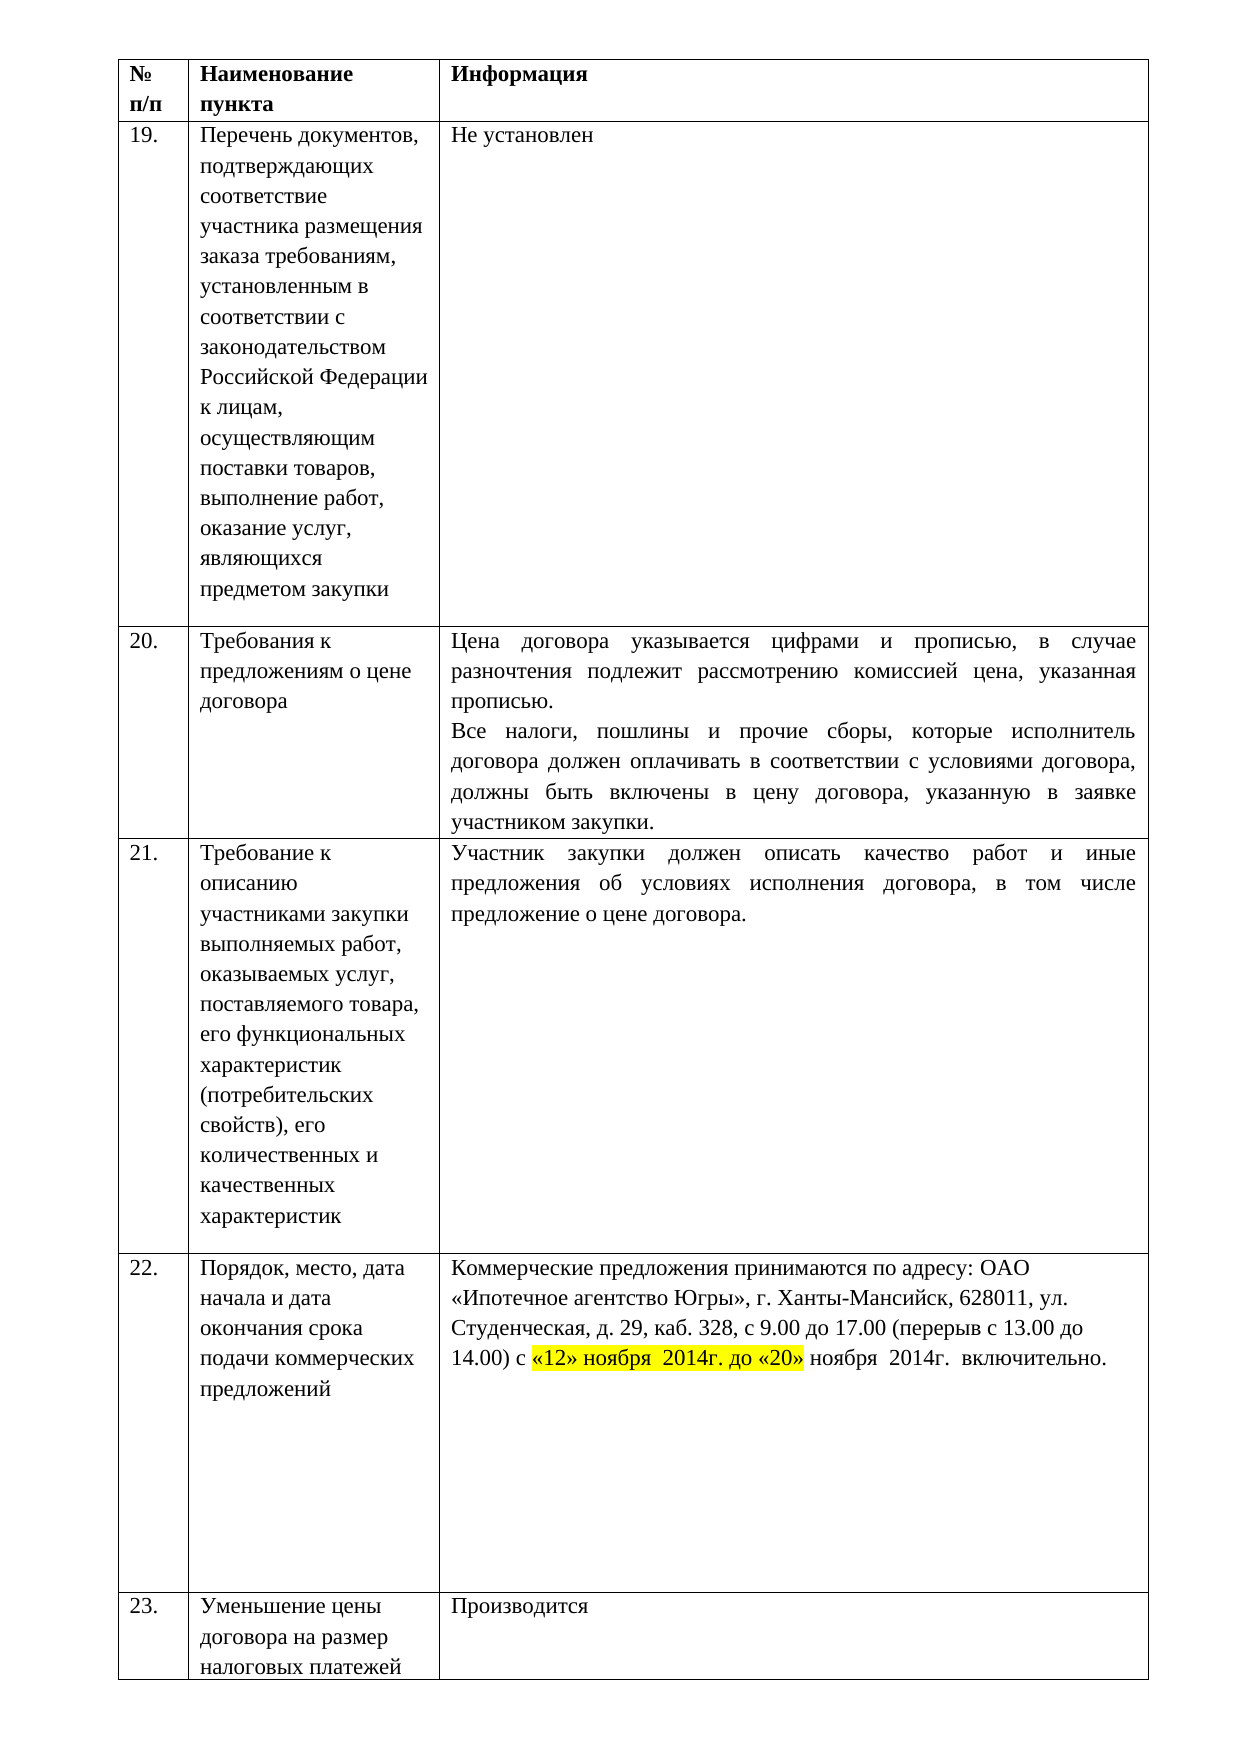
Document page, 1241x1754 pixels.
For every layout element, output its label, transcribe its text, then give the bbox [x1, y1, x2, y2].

table_cell 22. [119, 1254, 188, 1592]
table_cell Цена договора указывается цифрами и прописью, в случае разночтения подлежит рассмотрению комиссией цена, указанная прописью. Все налоги, пошлины и прочие сборы, которые исполнитель договора должен оплачивать в соответствии с условиями договора, должны быть включены в цену договора, указанную в заявке участником закупки. [440, 627, 1148, 838]
table_cell 23. [119, 1593, 188, 1679]
table_header № п/п [119, 60, 188, 121]
table_cell Коммерческие предложения принимаются по адресу: ОАО «Ипотечное агентство Югры», г. Ханты-Мансийск, 628011, ул. Студенческая, д. 29, каб. 328, с 9.00 до 17.00 (перерыв с 13.00 до 14.00) с «12» ноября 2014г. до «20» ноября 2014г. включительно. [440, 1254, 1148, 1592]
table_cell Требование к описанию участниками закупки выполняемых работ, оказываемых услуг, поставляемого товара, его функциональных характеристик (потребительских свойств), его количественных и качественных характеристик [189, 839, 439, 1253]
table_header Информация [440, 60, 1148, 121]
table_cell 20. [119, 627, 188, 838]
table_cell Требования к предложениям о цене договора [189, 627, 439, 838]
table_cell 21. [119, 839, 188, 1253]
table_header Наименование пункта [189, 60, 439, 121]
table_cell Участник закупки должен описать качество работ и иные предложения об условиях исполнения договора, в том числе предложение о цене договора. [440, 839, 1148, 1253]
table_cell Не установлен [440, 122, 1148, 626]
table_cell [189, 1593, 439, 1679]
table_cell Производится [440, 1593, 1148, 1679]
table_cell Порядок, место, дата начала и дата окончания срока подачи коммерческих предложений [189, 1254, 439, 1592]
table_cell Перечень документов, подтверждающих соответствие участника размещения заказа требованиям, установленным в соответствии с законодательством Российской Федерации к лицам, осуществляющим поставки товаров, выполнение работ, оказание услуг, являющихся предметом закупки [189, 122, 439, 626]
table_cell 19. [119, 122, 188, 626]
